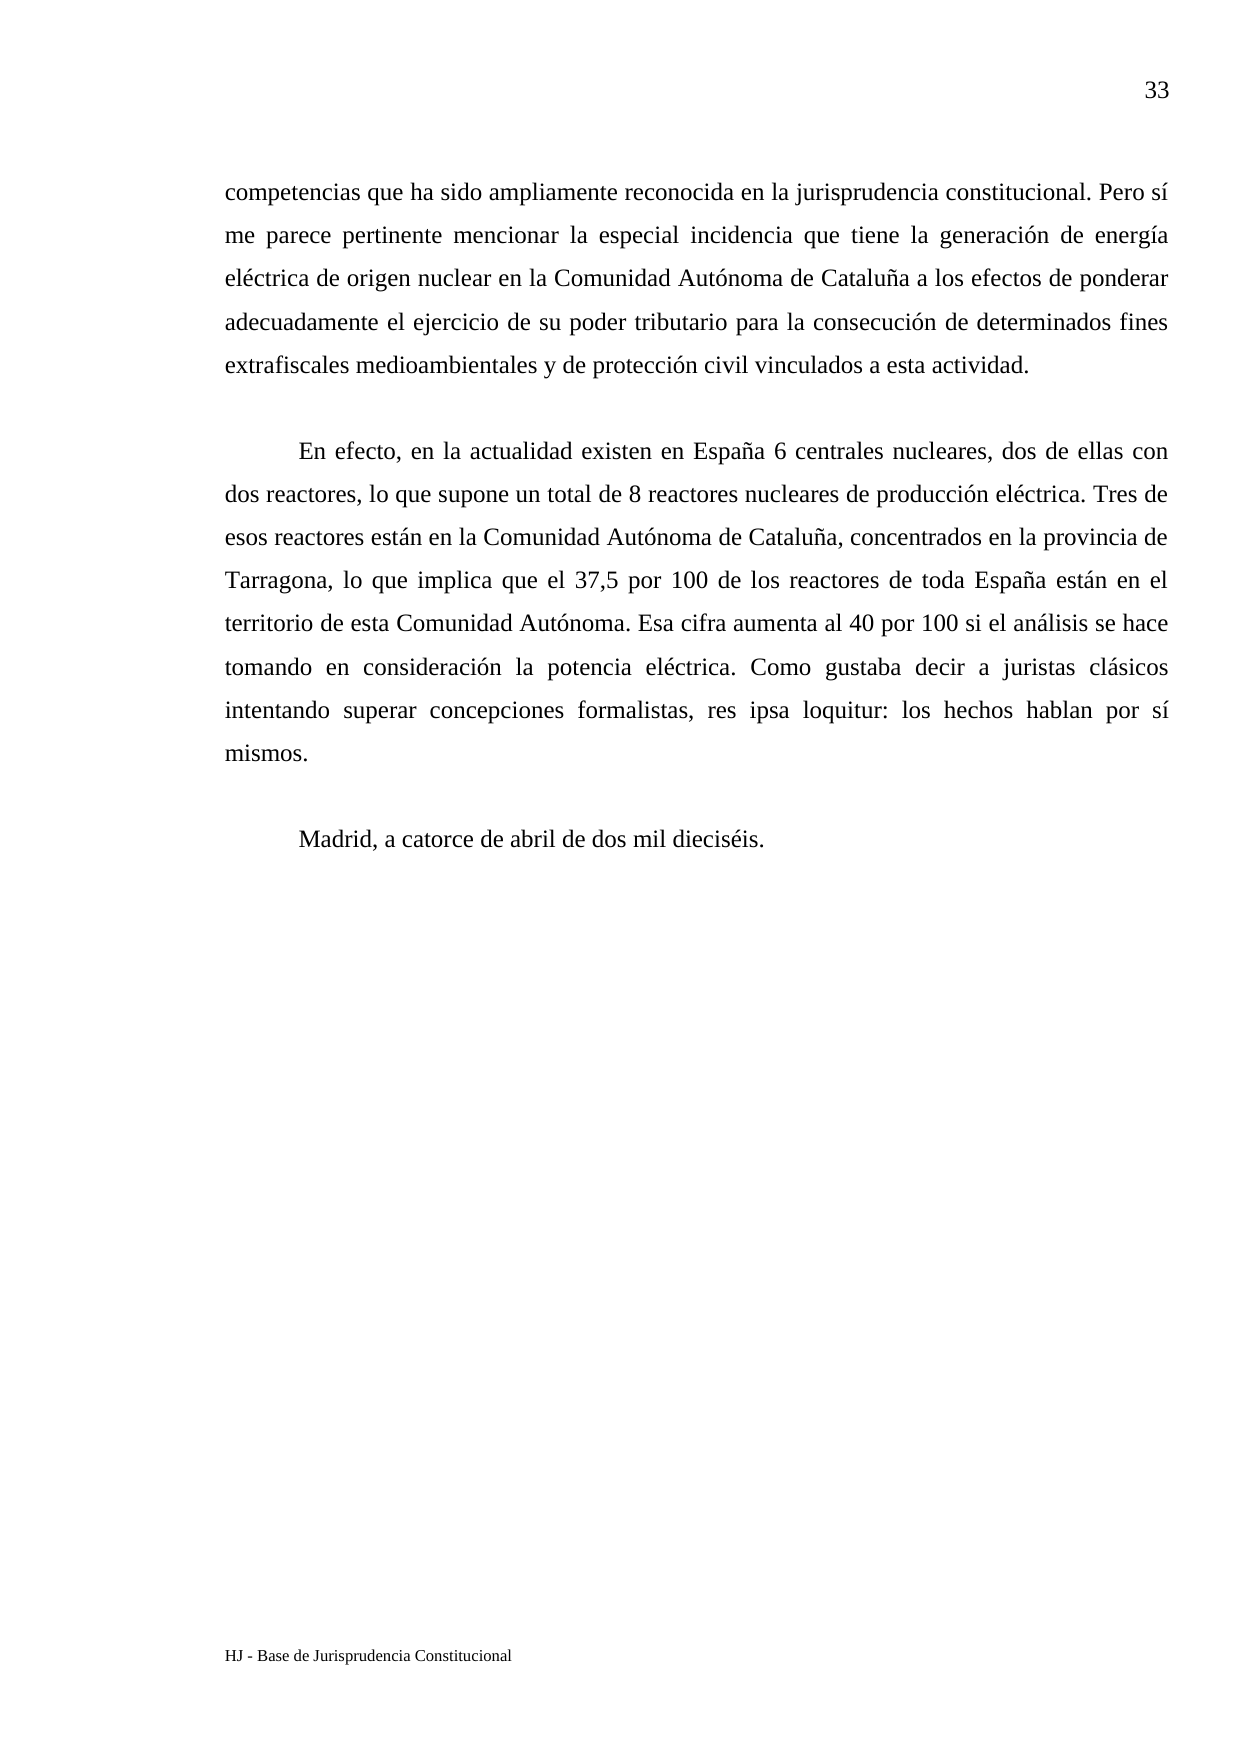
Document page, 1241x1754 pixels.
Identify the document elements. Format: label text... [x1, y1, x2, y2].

text Madrid, a catorce de abril de dos mil dieciséis. [224, 824, 1169, 853]
text En efecto, en la actualidad existen en España 6 centrales nucleares, dos de ellas con dos reactores, lo que supone un total de 8 reactores nucleares de producción eléctrica. Tres de esos reactores están en la Comunidad Autónoma de Cataluña, concentrados en la provincia de Tarragona, lo que implica que el 37,5 por 100 de los reactores de toda España están en el territorio de esta Comunidad Autónoma. Esa cifra aumenta al 40 por 100 si el análisis se hace tomando en consideración la potencia eléctrica. Como gustaba decir a juristas clásicos intentando superar concepciones formalistas, res ipsa loquitur: los hechos hablan por sí mismos. [224, 436, 1169, 767]
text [224, 177, 1169, 378]
